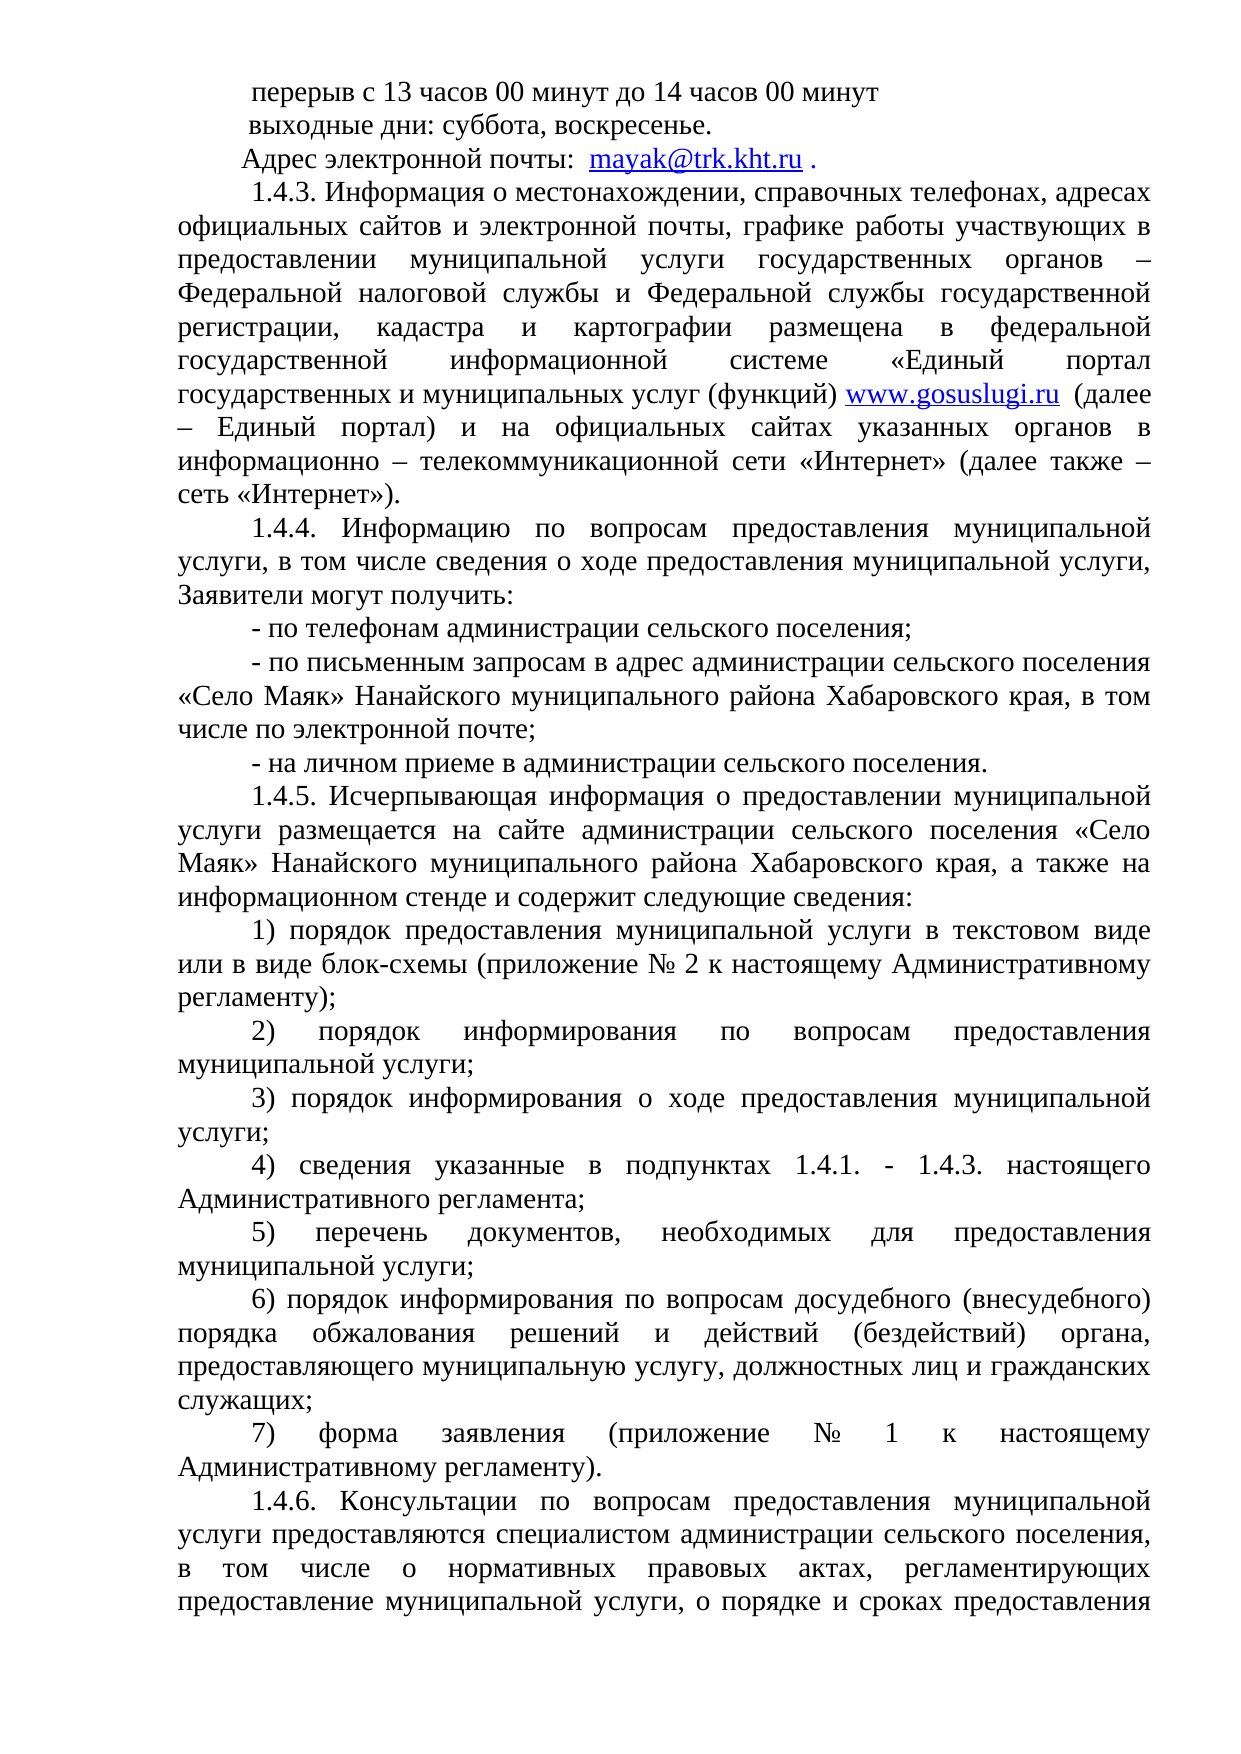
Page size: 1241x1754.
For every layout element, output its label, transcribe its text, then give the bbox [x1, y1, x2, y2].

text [177, 1483, 1152, 1617]
text - по телефонам администрации сельского поселения; [177, 611, 1152, 644]
text 2) порядок информирования по вопросам предоставления муниципальной услуги; [177, 1013, 1152, 1080]
text 1.4.3. Информация о местонахождении, справочных телефонах, адресах официальных сайтов и электронной почты, графике работы участвующих в предоставлении муниципальной услуги государственных органов – Федеральной налоговой службы и Федеральной службы государственной регистрации, кадастра и картографии размещена в федеральной государственной информационной системе «Единый портал государственных и муниципальных услуг (функций) www.gosuslugi.ru (далее – Единый портал) и на официальных сайтах указанных органов в информационно – телекоммуникационной сети «Интернет» (далее также – сеть «Интернет»). [177, 174, 1152, 510]
text Адрес электронной почты: mayak@trk.kht.ru . [177, 141, 1152, 174]
text - по письменным запросам в адрес администрации сельского поселения «Село Маяк» Нанайского муниципального района Хабаровского края, в том числе по электронной почте; [177, 644, 1152, 745]
text 6) порядок информирования по вопросам досудебного (внесудебного) порядка обжалования решений и действий (бездействий) органа, предоставляющего муниципальную услугу, должностных лиц и гражданских служащих; [177, 1281, 1152, 1416]
text 7) форма заявления (приложение № 1 к настоящему Административному регламенту). [177, 1416, 1152, 1483]
text 1) порядок предоставления муниципальной услуги в текстовом виде или в виде блок-схемы (приложение № 2 к настоящему Административному регламенту); [177, 912, 1152, 1013]
text 4) сведения указанные в подпунктах 1.4.1. - 1.4.3. настоящего Административного регламента; [177, 1147, 1152, 1214]
text выходные дни: суббота, воскресенье. [177, 107, 1152, 141]
text перерыв с 13 часов 00 минут до 14 часов 00 минут [177, 74, 1152, 107]
text 1.4.5. Исчерпывающая информация о предоставлении муниципальной услуги размещается на сайте администрации сельского поселения «Село Маяк» Нанайского муниципального района Хабаровского края, а также на информационном стенде и содержит следующие сведения: [177, 778, 1152, 912]
text 3) порядок информирования о ходе предоставления муниципальной услуги; [177, 1080, 1152, 1147]
text 5) перечень документов, необходимых для предоставления муниципальной услуги; [177, 1214, 1152, 1281]
text 1.4.4. Информацию по вопросам предоставления муниципальной услуги, в том числе сведения о ходе предоставления муниципальной услуги, Заявители могут получить: [177, 510, 1152, 611]
text - на личном приеме в администрации сельского поселения. [177, 745, 1152, 778]
